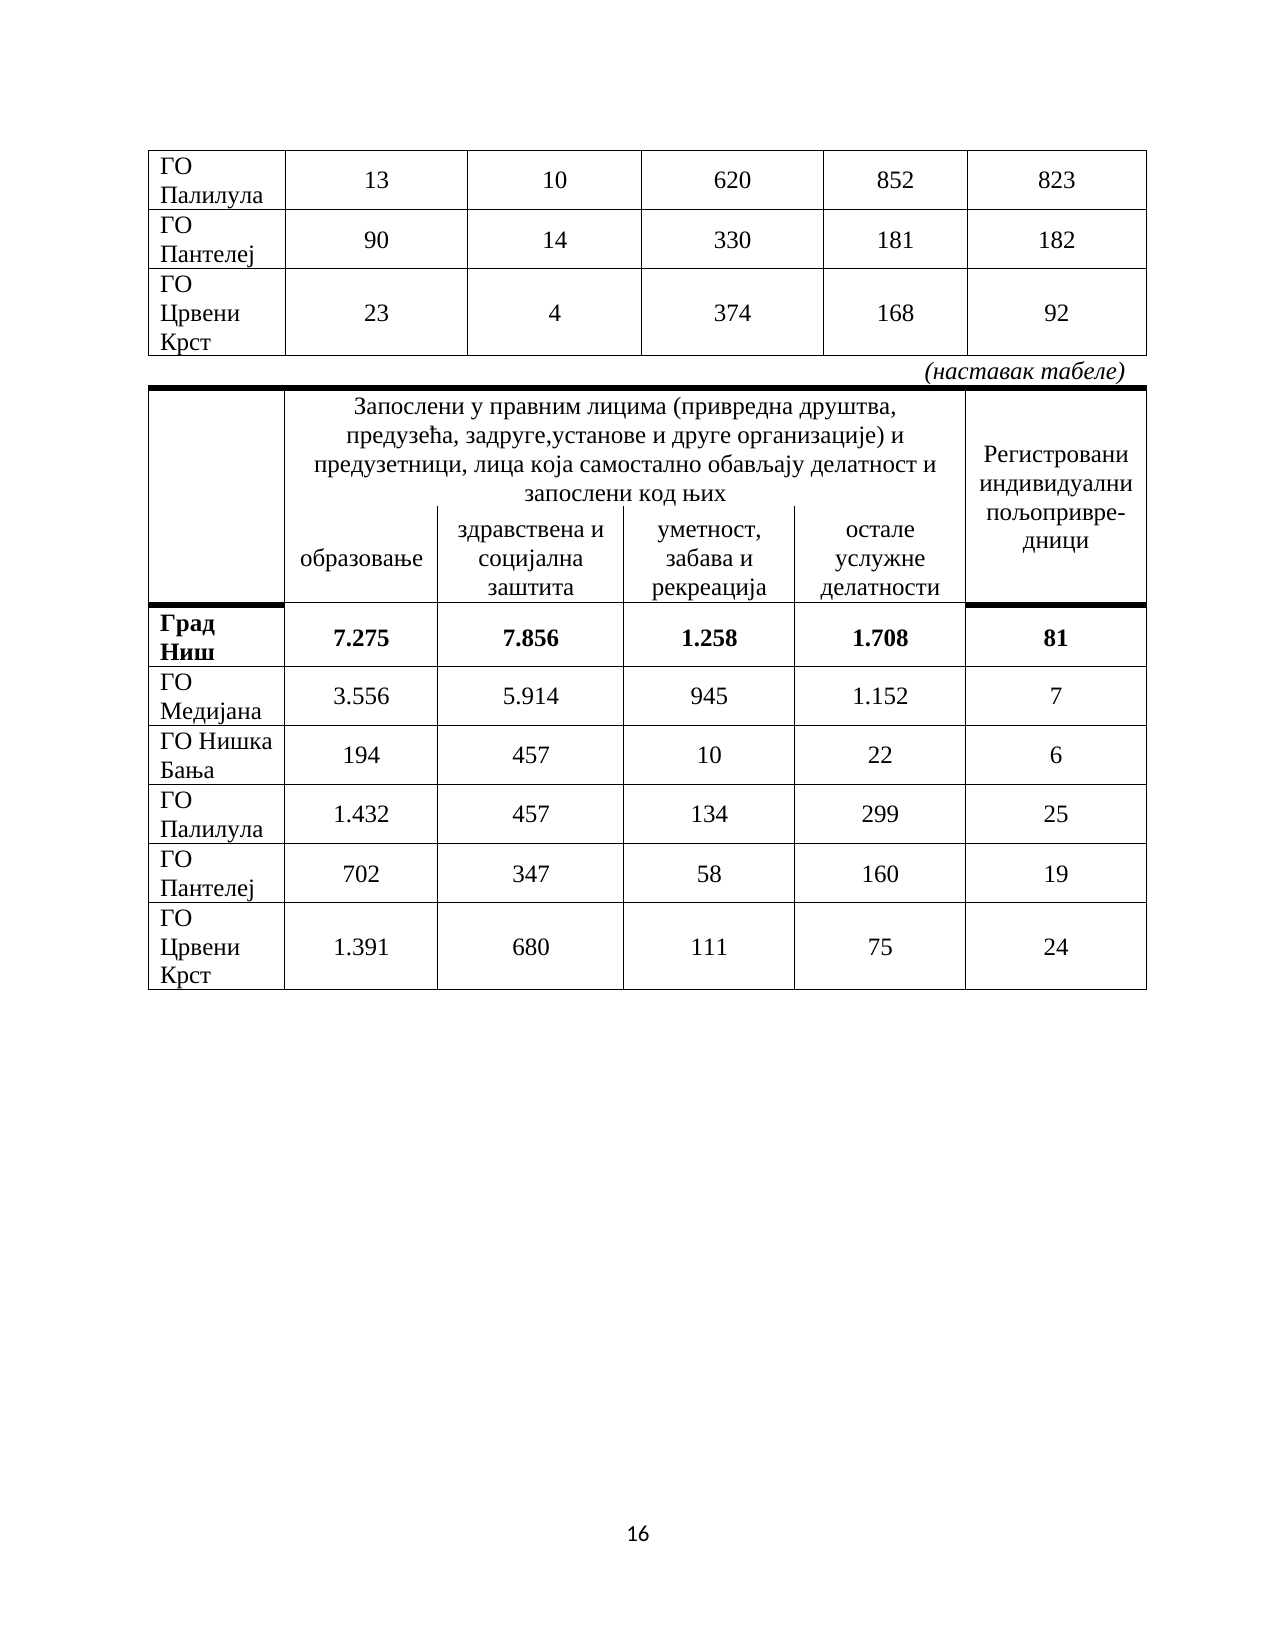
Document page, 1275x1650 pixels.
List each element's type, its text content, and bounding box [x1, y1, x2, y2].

table_cell 1.708 [795, 603, 965, 666]
table_cell ГО Црвени Крст [149, 903, 284, 989]
table_cell 23 [286, 269, 467, 355]
table_cell 7.275 [285, 603, 437, 666]
table_cell ГО Палилула [149, 785, 284, 843]
table_cell 25 [966, 785, 1146, 843]
table_cell 7.856 [438, 603, 623, 666]
table_cell 10 [624, 726, 794, 784]
table_cell 1.432 [285, 785, 437, 843]
table_cell 13 [286, 151, 467, 209]
table_cell 81 [966, 608, 1146, 666]
table_cell ГО Нишка Бања [149, 726, 284, 784]
table_cell 620 [642, 151, 823, 209]
table_cell 6 [966, 726, 1146, 784]
table_cell 181 [824, 210, 967, 268]
table_cell 92 [968, 269, 1146, 355]
table_cell 457 [438, 785, 623, 843]
table_cell 702 [285, 844, 437, 902]
table_cell 22 [795, 726, 965, 784]
table_cell 945 [624, 667, 794, 725]
table_cell 3.556 [285, 667, 437, 725]
table_cell 5.914 [438, 667, 623, 725]
table_cell ГО Црвени Крст [149, 269, 285, 355]
table_cell 1.152 [795, 667, 965, 725]
table_cell 347 [438, 844, 623, 902]
table_cell 14 [468, 210, 641, 268]
table_cell 7 [966, 667, 1146, 725]
table_cell Град Ниш [149, 608, 284, 666]
table_cell 58 [624, 844, 794, 902]
table_cell ГО Палилула [149, 151, 285, 209]
table_cell 852 [824, 151, 967, 209]
table_header Регистровани индивидуални пољопривре-дници [966, 391, 1146, 602]
table_cell 823 [968, 151, 1146, 209]
table_cell 1.258 [624, 603, 794, 666]
table_cell 4 [468, 269, 641, 355]
table_cell ГО Пантелеј [149, 210, 285, 268]
table_cell 134 [624, 785, 794, 843]
table_cell 182 [968, 210, 1146, 268]
table_cell 160 [795, 844, 965, 902]
table_cell 680 [438, 903, 623, 989]
table_cell 299 [795, 785, 965, 843]
table_cell 90 [286, 210, 467, 268]
table_cell 24 [966, 903, 1146, 989]
table_header Запослени у правним лицима (привредна друштва, предузећа, задруге,установе и друге организације) и предузетници, лица која самостално обављају делатност и запослени код њих [285, 391, 965, 506]
table_cell 1.391 [285, 903, 437, 989]
table_cell 194 [285, 726, 437, 784]
text (наставак табеле) [91, 356, 1125, 385]
table_cell уметност, забава и рекреација [624, 506, 794, 602]
table_cell 19 [966, 844, 1146, 902]
table_cell 330 [642, 210, 823, 268]
table_cell остале услужне делатности [795, 506, 965, 602]
table_cell 457 [438, 726, 623, 784]
table_cell 75 [795, 903, 965, 989]
table_header [149, 391, 284, 602]
table_cell 168 [824, 269, 967, 355]
table_cell ГО Пантелеј [149, 844, 284, 902]
table_cell 10 [468, 151, 641, 209]
table_cell ГО Медиjана [149, 667, 284, 725]
table_cell здравствена и социјална заштита [438, 506, 623, 602]
table_cell образовање [285, 506, 437, 602]
table_cell 374 [642, 269, 823, 355]
table_cell 111 [624, 903, 794, 989]
